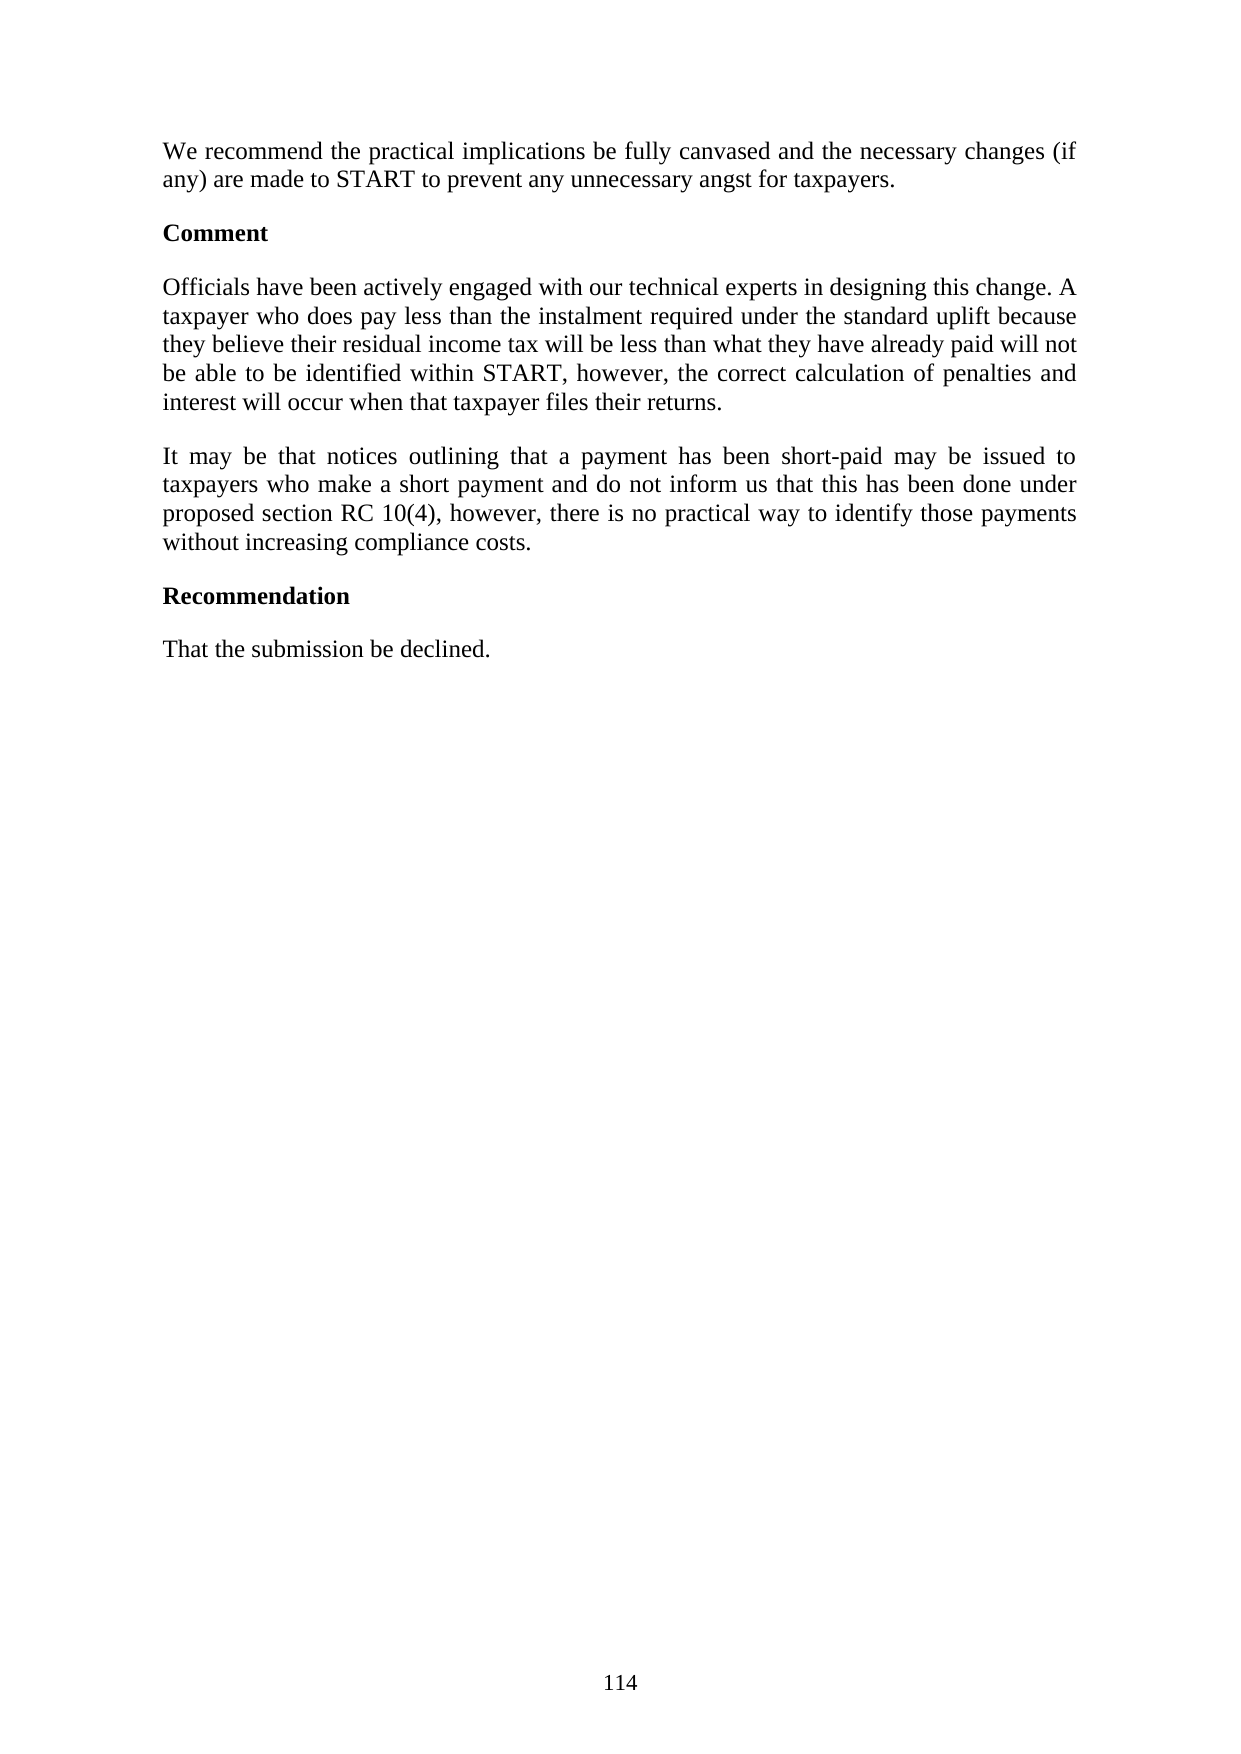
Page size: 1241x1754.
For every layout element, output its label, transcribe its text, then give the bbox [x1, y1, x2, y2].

text That the submission be declined. [162, 634, 1078, 663]
subtitle Recommendation [162, 581, 1078, 609]
text Officials have been actively engaged with our technical experts in designing this change. A taxpayer who does pay less than the instalment required under the standard uplift because they believe their residual income tax will be less than what they have already paid will not be able to be identified within START, however, the correct calculation of penalties and interest will occur when that taxpayer files their returns. [162, 272, 1078, 416]
subtitle Comment [162, 218, 1078, 247]
text We recommend the practical implications be fully canvased and the necessary changes (if any) are made to START to prevent any unnecessary angst for taxpayers. [162, 136, 1078, 193]
text It may be that notices outlining that a payment has been short-paid may be issued to taxpayers who make a short payment and do not inform us that this has been done under proposed section RC 10(4), however, there is no practical way to identify those payments without increasing compliance costs. [162, 441, 1078, 556]
